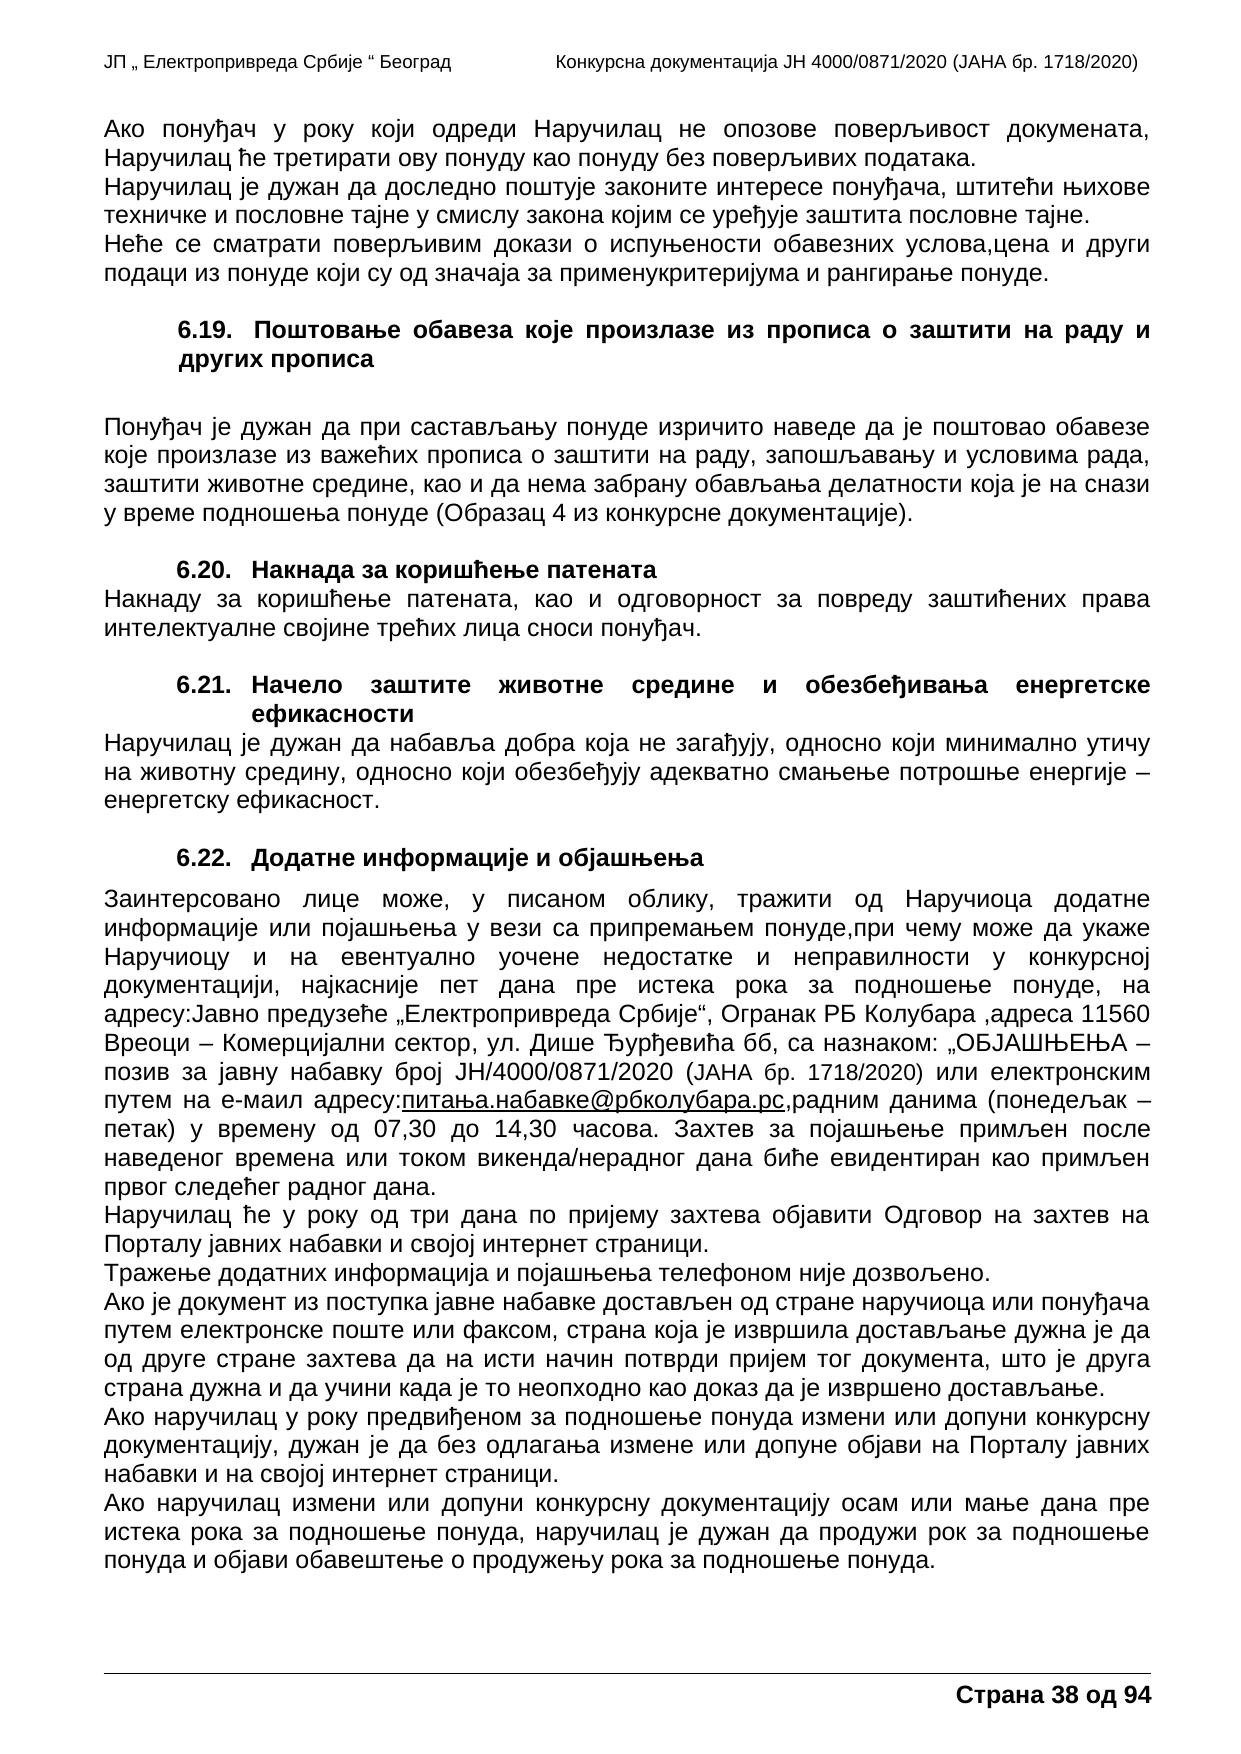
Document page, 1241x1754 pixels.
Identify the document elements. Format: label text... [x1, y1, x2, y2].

list Додатне информације и објашњења [176, 843, 1151, 872]
text Наручилац ће у року од три дана по пријему захтева објавити Одговор на захтев на Порталу јавних набавки и својој интернет страници. [103, 1200, 1151, 1258]
list Накнада за коришћење патената [176, 555, 1151, 584]
list Поштовање обавеза које произлазе из прописа о заштити на раду и других прописа [177, 315, 1151, 373]
list Начело заштите животне средине и обезбеђивања енергетске ефикасности [176, 670, 1151, 728]
text Ако је документ из поступка јавне набавке достављен од стране наручиоца или понуђача путем електронске поште или факсом, страна која је извршила достављање дужна је да од друге стране захтева да на исти начин потврди пријем тог документа, што је друга страна дужна и да учини када је то неопходно као доказ да је извршено достављање. [103, 1287, 1151, 1402]
text Тражење додатних информација и појашњења телефоном није дозвољено. [103, 1258, 1151, 1287]
text Накнаду за коришћење патената, као и одговорност за повреду заштићених права интелектуалне својине трећих лица сноси понуђач. [103, 584, 1151, 642]
text Ако наручилац у року предвиђеном за подношење понуда измени или допуни конкурсну документацију, дужан је да без одлагања измене или допуне објави на Порталу јавних набавки и на својој интернет страници. [103, 1402, 1151, 1488]
text Ако понуђач у року који одреди Наручилац не опозове поверљивост докумената, Наручилац ће третирати ову понуду као понуду без поверљивих података. [103, 114, 1151, 172]
text Наручилац је дужан да доследно поштује законите интересе понуђача, штитећи њихове техничке и пословне тајне у смислу закона којим се уређује заштита пословне тајне. [103, 172, 1151, 229]
text Понуђач је дужан да при састављању понуде изричито наведе да је поштовао обавезе које произлазе из важећих прописа о заштити на раду, запошљавању и условима рада, заштити животне средине, као и да нема забрану обављања делатности која је на снази у време подношења понуде (Образац 4 из конкурсне документације). [103, 412, 1151, 527]
text Неће се сматрати поверљивим докази о испуњености обавезних услова,цена и други подаци из понуде који су од значаја за применукритеријума и рангирање понуде. [103, 229, 1151, 287]
text Ако наручилац измени или допуни конкурсну документацију осам или мање дана пре истека рока за подношење понуда, наручилац је дужан да продужи рок за подношење понуда и објави обавештење о продужењу рока за подношење понуда. [103, 1488, 1151, 1574]
text Наручилац је дужан да набавља добра која не загађују, односно који минимално утичу на животну средину, односно који обезбеђују адекватно смањење потрошње енергије – енергетску ефикасност. [103, 728, 1151, 814]
text Заинтерсовано лице може, у писаном облику, тражити од Наручиоца додатне информације или појашњења у вези са припремањем понуде,при чему може да укаже Наручиоцу и на евентуално уочене недостатке и неправилности у конкурсној документацији, најкасније пет дана пре истека рока за подношење понуде, на адресу:Јавно предузеће „Електропривреда Србије“, Огранак РБ Колубара ,адреса 11560 Вреоци – Комерцијални сектор, ул. Дише Ђурђевића бб, са назнаком: „ОБЈАШЊЕЊА – позив за јавну набавку број ЈН/4000/0871/2020 (ЈАНА бр. 1718/2020) или електронским путем на е-мaил адресу:питaњa.нaбaвкe@рбкoлубaрa.рс,радним данима (понедељак – петак) у времену од 07,30 до 14,30 часова. Захтев за појашњење примљен после наведеног времена или током викенда/нерадног дана биће евидентиран као примљен првог следећег радног дана. [103, 884, 1151, 1200]
